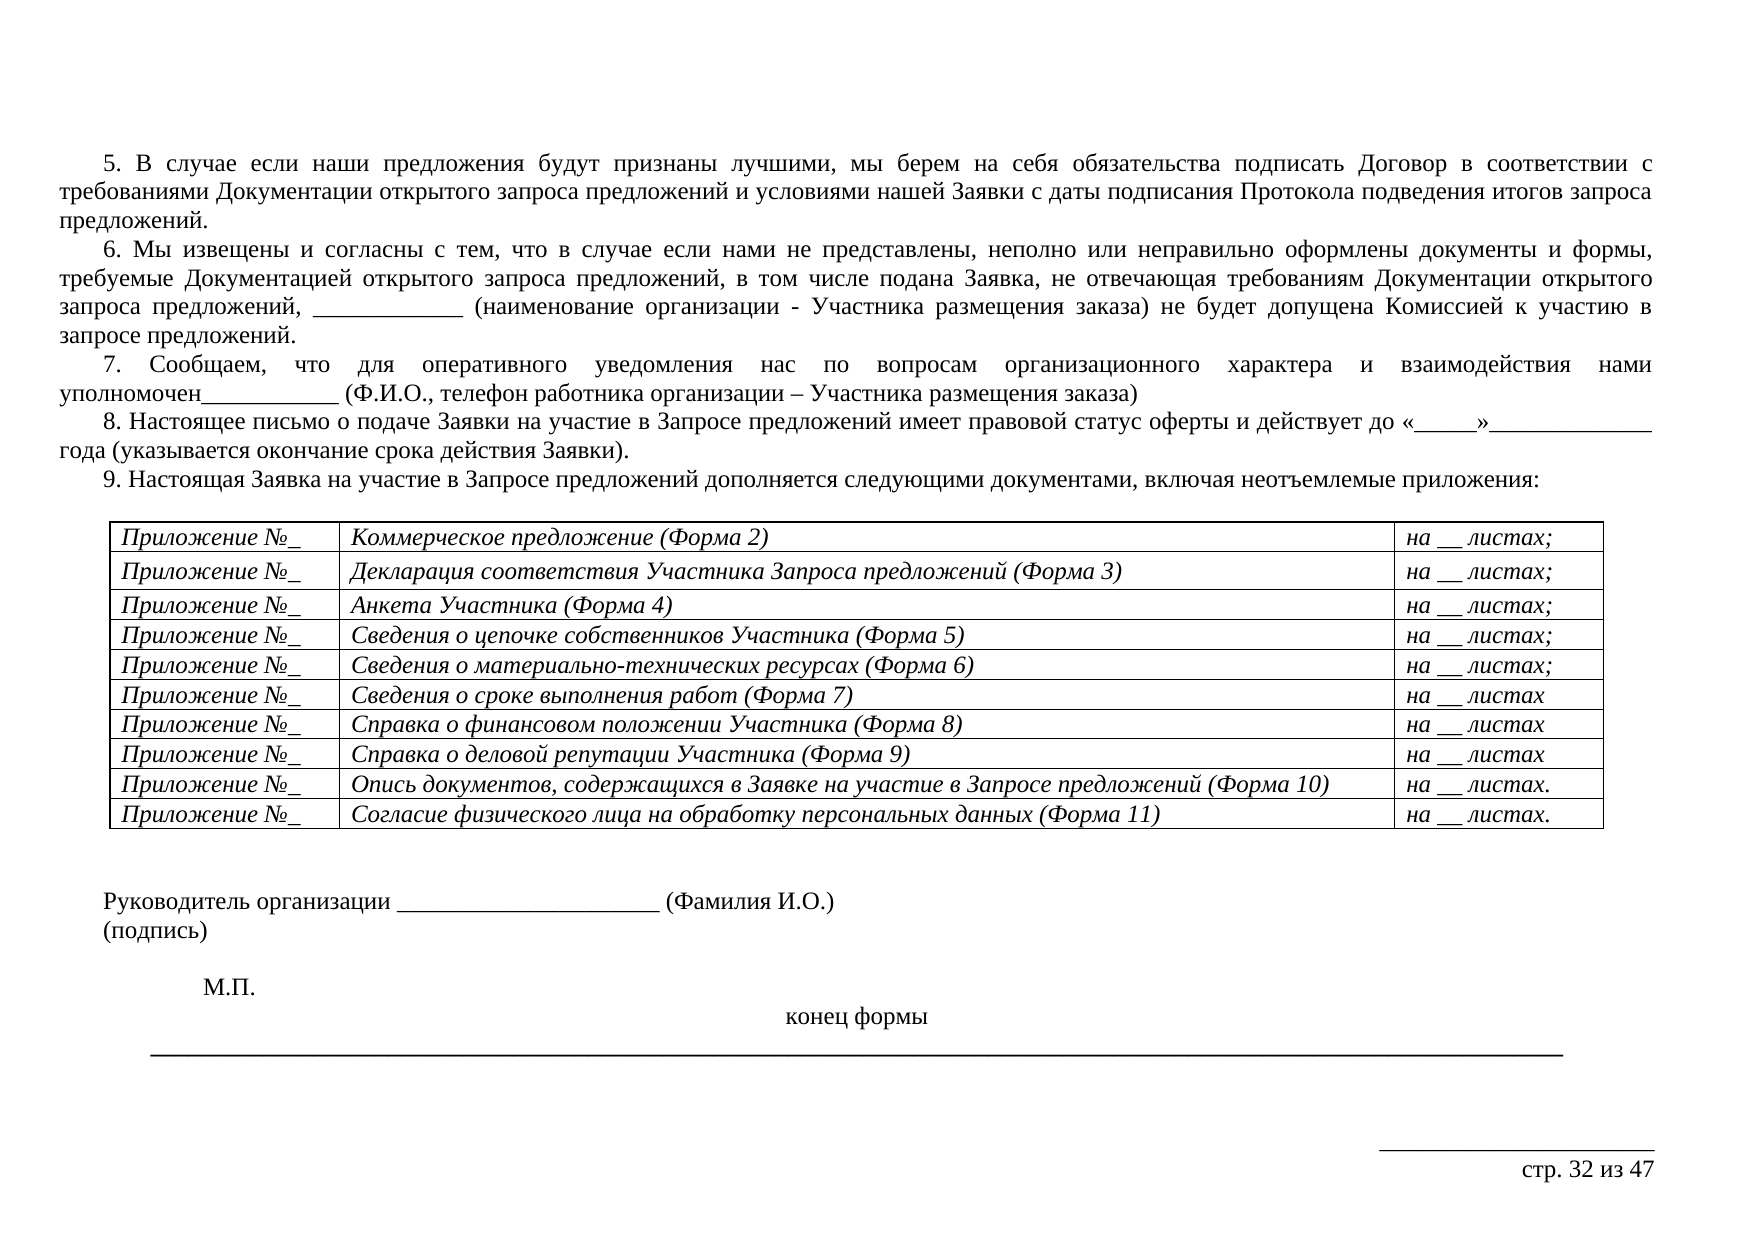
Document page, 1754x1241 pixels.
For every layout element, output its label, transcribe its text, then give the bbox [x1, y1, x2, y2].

table_header Приложение №_ [111, 523, 339, 551]
table_cell Приложение №_ [111, 799, 339, 828]
table_cell Приложение №_ [111, 620, 339, 649]
table_cell на __ листах. [1395, 799, 1603, 828]
table_cell Опись документов, содержащихся в Заявке на участие в Запросе предложений (Форма 10) [340, 769, 1394, 798]
table_cell Декларация соответствия Участника Запроса предложений (Форма 3) [340, 552, 1394, 589]
text 9. Настоящая Заявка на участие в Запросе предложений дополняется следующими документами, включая неотъемлемые приложения: [59, 464, 1654, 493]
table_cell на __ листах; [1395, 552, 1603, 589]
table_cell на __ листах [1395, 680, 1603, 708]
table_cell Сведения о сроке выполнения работ (Форма 7) [340, 680, 1394, 708]
table_cell на __ листах; [1395, 620, 1603, 649]
table_cell Приложение №_ [111, 769, 339, 798]
table_header Коммерческое предложение (Форма 2) [340, 523, 1394, 551]
table_cell на __ листах [1395, 710, 1603, 738]
table_cell Приложение №_ [111, 590, 339, 619]
table_cell на __ листах [1395, 739, 1603, 768]
table_cell Приложение №_ [111, 710, 339, 738]
table_cell Справка о деловой репутации Участника (Форма 9) [340, 739, 1394, 768]
table_header на __ листах; [1395, 523, 1603, 551]
text (подпись) [59, 915, 1654, 944]
table_cell Приложение №_ [111, 650, 339, 679]
table_cell Справка о финансовом положении Участника (Форма 8) [340, 710, 1394, 738]
text конец формы [59, 1001, 1654, 1030]
table_cell Согласие физического лица на обработку персональных данных (Форма 11) [340, 799, 1394, 828]
table_cell на __ листах; [1395, 650, 1603, 679]
text _________________________________________________________________________________________________________________ [59, 1030, 1654, 1059]
text 5. В случае если наши предложения будут признаны лучшими, мы берем на себя обязательства подписать Договор в соответствии с требованиями Документации открытого запроса предложений и условиями нашей Заявки с даты подписания Протокола подведения итогов запроса предложений. [59, 148, 1654, 234]
table_cell Сведения о цепочке собственников Участника (Форма 5) [340, 620, 1394, 649]
table_cell на __ листах. [1395, 769, 1603, 798]
text М.П. [59, 972, 1654, 1001]
table_cell Приложение №_ [111, 739, 339, 768]
text 6. Мы извещены и согласны с тем, что в случае если нами не представлены, неполно или неправильно оформлены документы и формы, требуемые Документацией открытого запроса предложений, в том числе подана Заявка, не отвечающая требованиям Документации открытого запроса предложений, ____________ (наименование организации - Участника размещения заказа) не будет допущена Комиссией к участию в запросе предложений. [59, 234, 1654, 349]
table_cell Приложение №_ [111, 552, 339, 589]
table_cell Сведения о материально-технических ресурсах (Форма 6) [340, 650, 1394, 679]
text Руководитель организации _____________________ (Фамилия И.О.) [59, 886, 1654, 915]
text 7. Сообщаем, что для оперативного уведомления нас по вопросам организационного характера и взаимодействия нами уполномочен___________ (Ф.И.О., телефон работника организации – Участника размещения заказа) [59, 349, 1654, 406]
table_cell Анкета Участника (Форма 4) [340, 590, 1394, 619]
text 8. Настоящее письмо о подаче Заявки на участие в Запросе предложений имеет правовой статус оферты и действует до «_____»_____________ года (указывается окончание срока действия Заявки). [59, 406, 1654, 464]
table_cell на __ листах; [1395, 590, 1603, 619]
table_cell Приложение №_ [111, 680, 339, 708]
